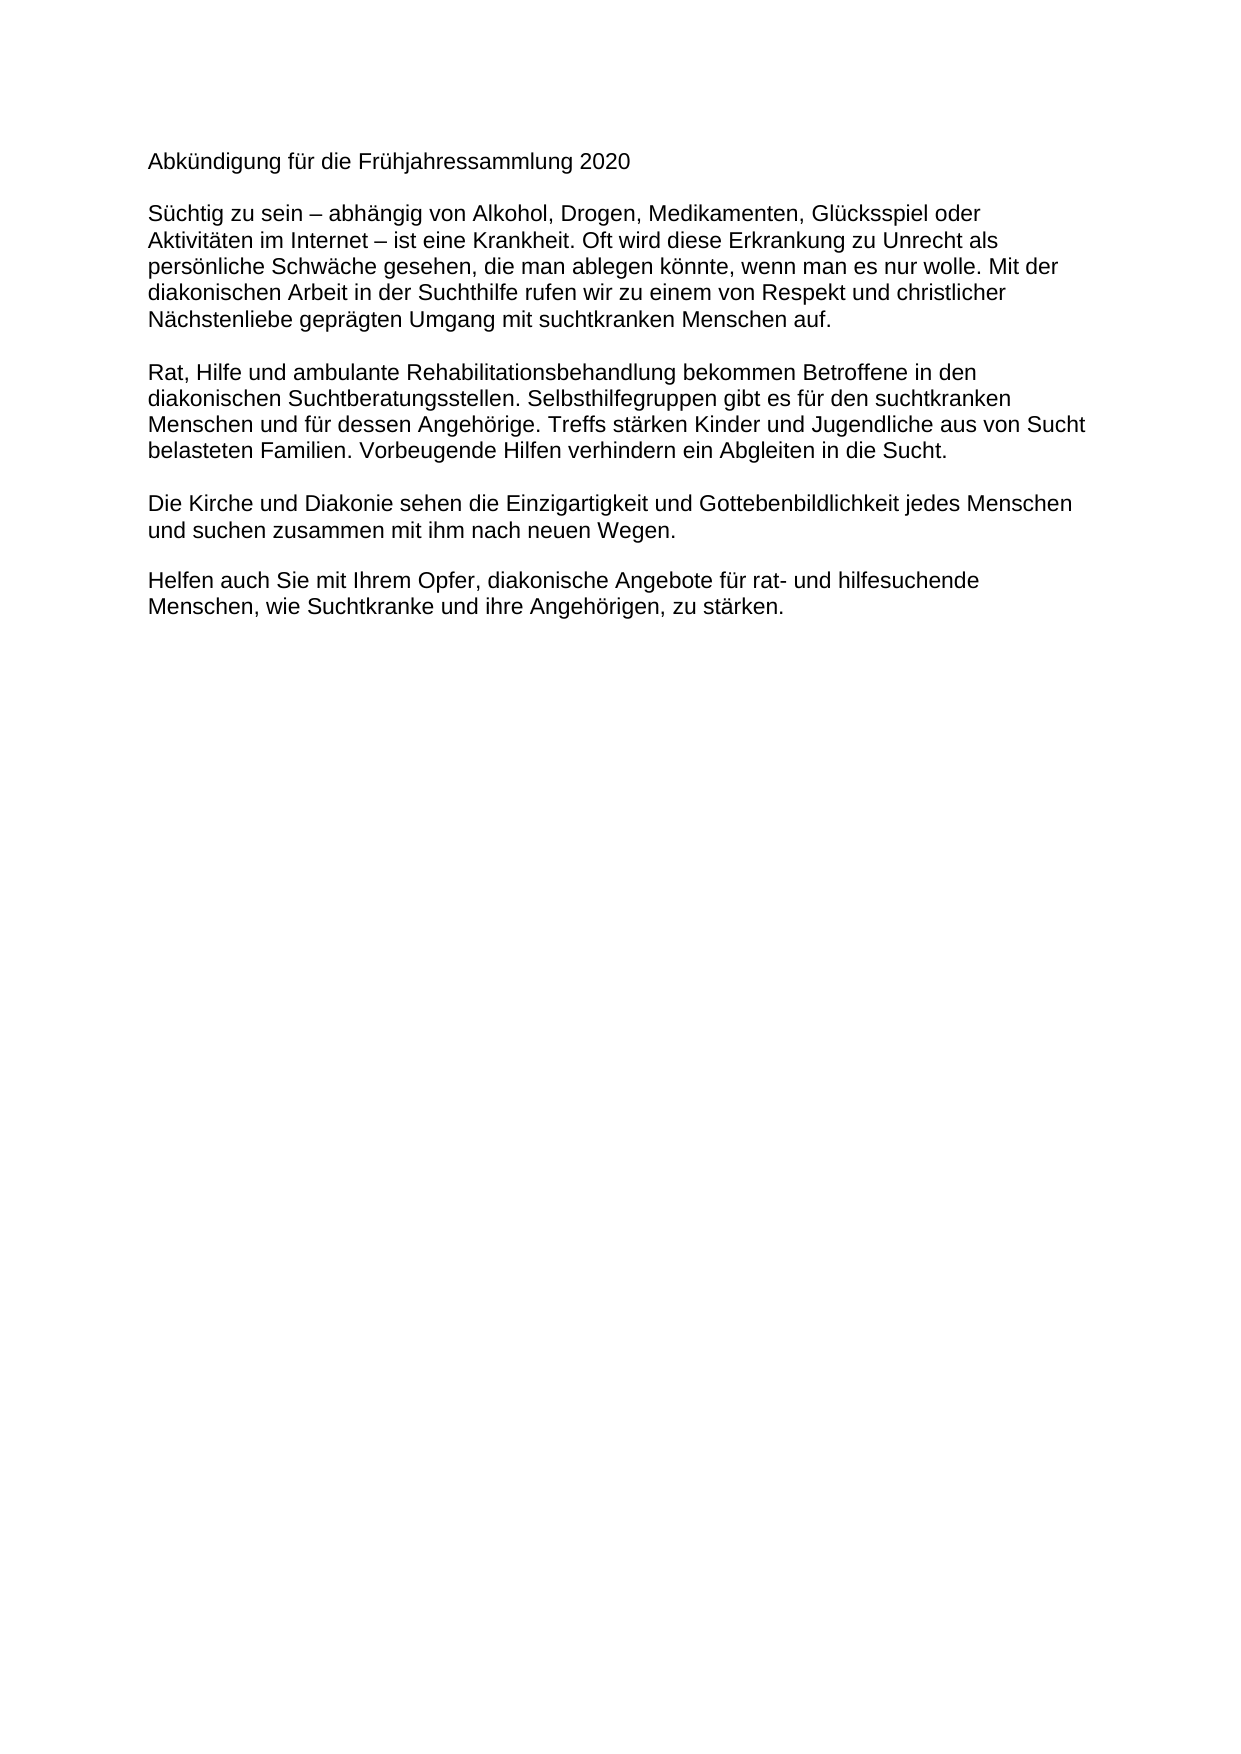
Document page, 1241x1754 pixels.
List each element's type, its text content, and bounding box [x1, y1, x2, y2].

text Rat, Hilfe und ambulante Rehabilitationsbehandlung bekommen Betroffene in den diakonischen Suchtberatungsstellen. Selbsthilfegruppen gibt es für den suchtkranken Menschen und für dessen Angehörige. Treffs stärken Kinder und Jugendliche aus von Sucht belasteten Familien. Vorbeugende Hilfen verhindern ein Abgleiten in die Sucht. [148, 358, 1093, 464]
text Die Kirche und Diakonie sehen die Einzigartigkeit und Gottebenbildlichkeit jedes Menschen und suchen zusammen mit ihm nach neuen Wegen. [148, 490, 1093, 543]
text Süchtig zu sein – abhängig von Alkohol, Drogen, Medikamenten, Glücksspiel oder Aktivitäten im Internet – ist eine Krankheit. Oft wird diese Erkrankung zu Unrecht als persönliche Schwäche gesehen, die man ablegen könnte, wenn man es nur wolle. Mit der diakonischen Arbeit in der Suchthilfe rufen wir zu einem von Respekt und christlicher Nächstenliebe geprägten Umgang mit suchtkranken Menschen auf. [148, 200, 1093, 332]
text Abkündigung für die Frühjahressammlung 2020 [148, 148, 1093, 174]
text Helfen auch Sie mit Ihrem Opfer, diakonische Angebote für rat- und hilfesuchende Menschen, wie Suchtkranke und ihre Angehörigen, zu stärken. [148, 567, 1093, 620]
